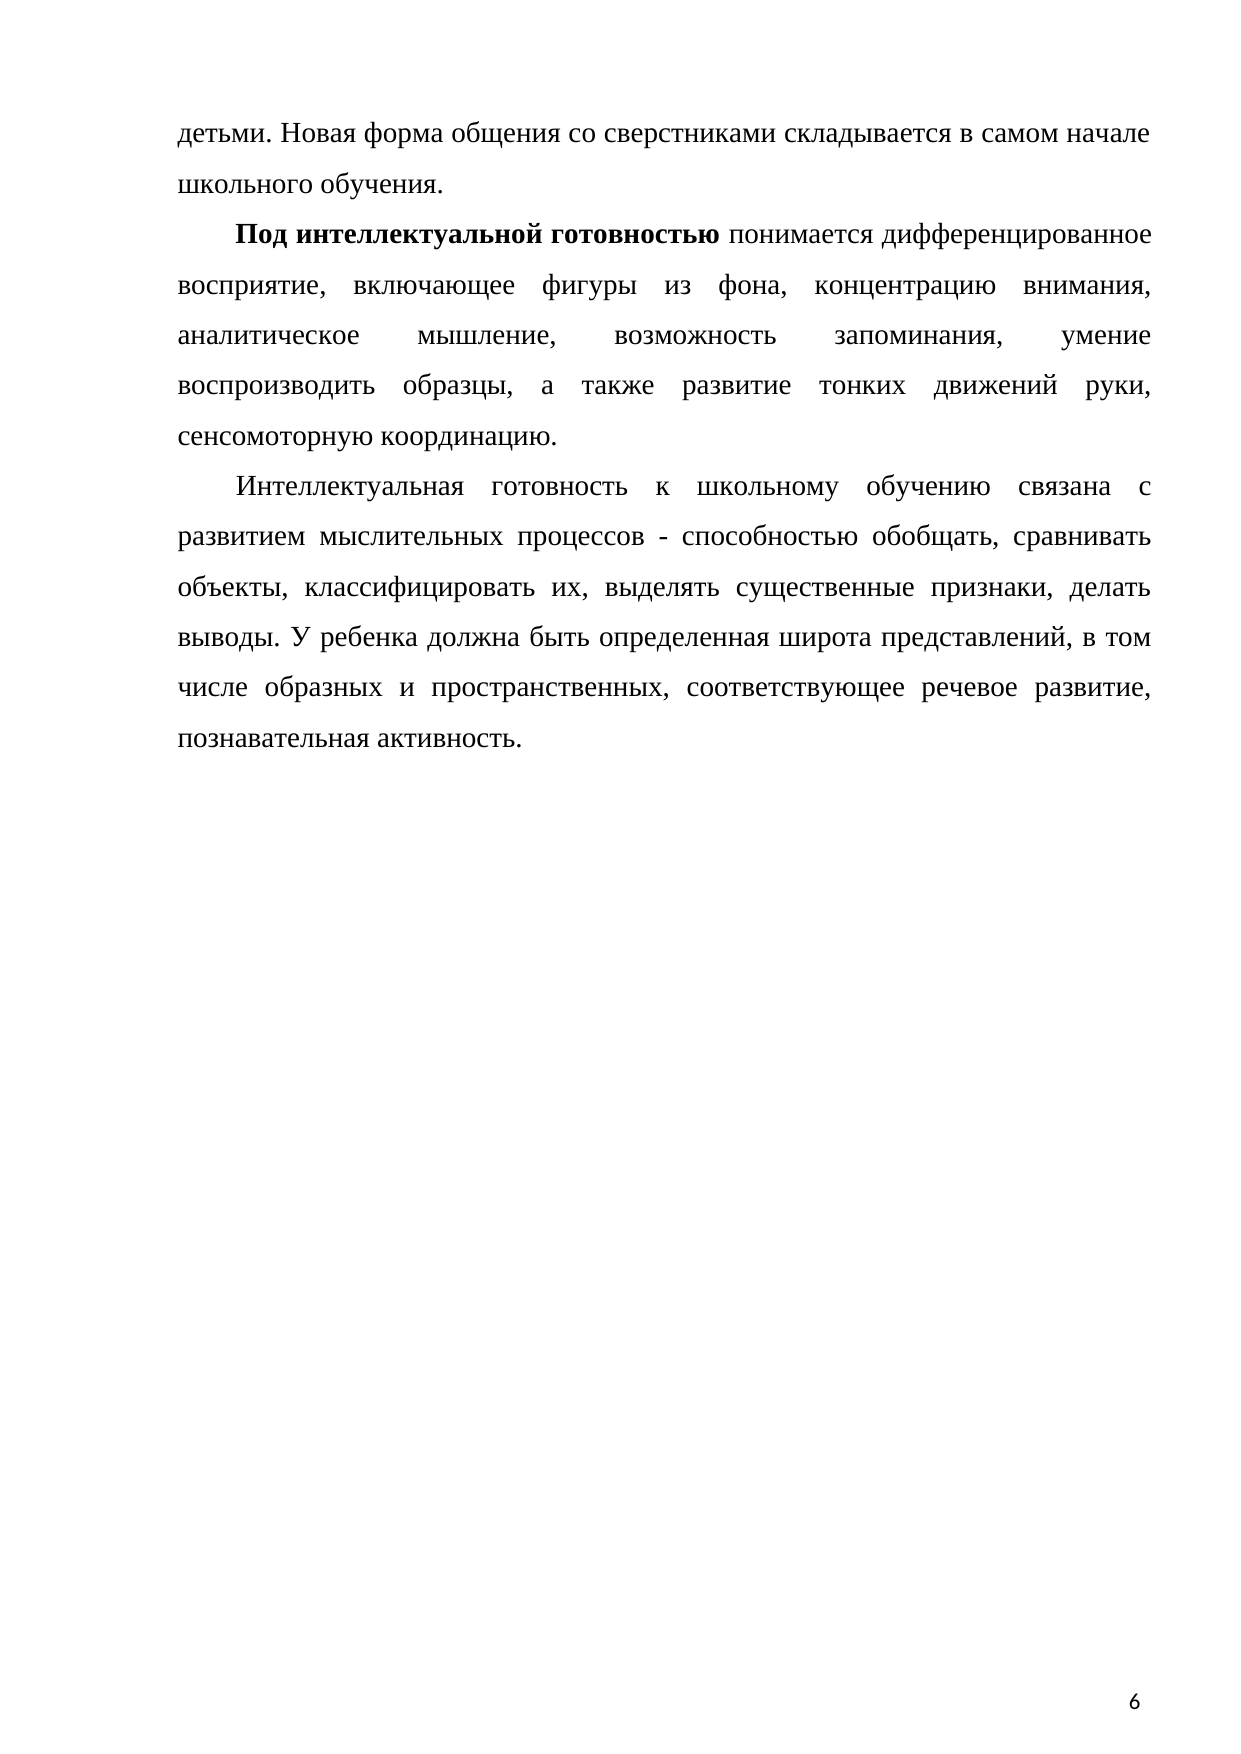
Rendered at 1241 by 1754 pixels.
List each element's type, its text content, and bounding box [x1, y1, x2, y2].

text детьми. Новая форма общения со сверстниками складывается в самом начале школьного обучения. [177, 115, 1152, 199]
text Под интеллектуальной готовностью понимается дифференцированное восприятие, включающее фигуры из фона, концентрацию внимания, аналитическое мышление, возможность запоминания, умение воспроизводить образцы, а также развитие тонких движений руки, сенсомоторную координацию. [177, 217, 1152, 451]
text Интеллектуальная готовность к школьному обучению связана с развитием мыслительных процессов - способностью обобщать, сравнивать объекты, классифицировать их, выделять существенные признаки, делать выводы. У ребенка должна быть определенная широта представлений, в том числе образных и пространственных, соответствующее речевое развитие, познавательная активность. [177, 468, 1152, 753]
